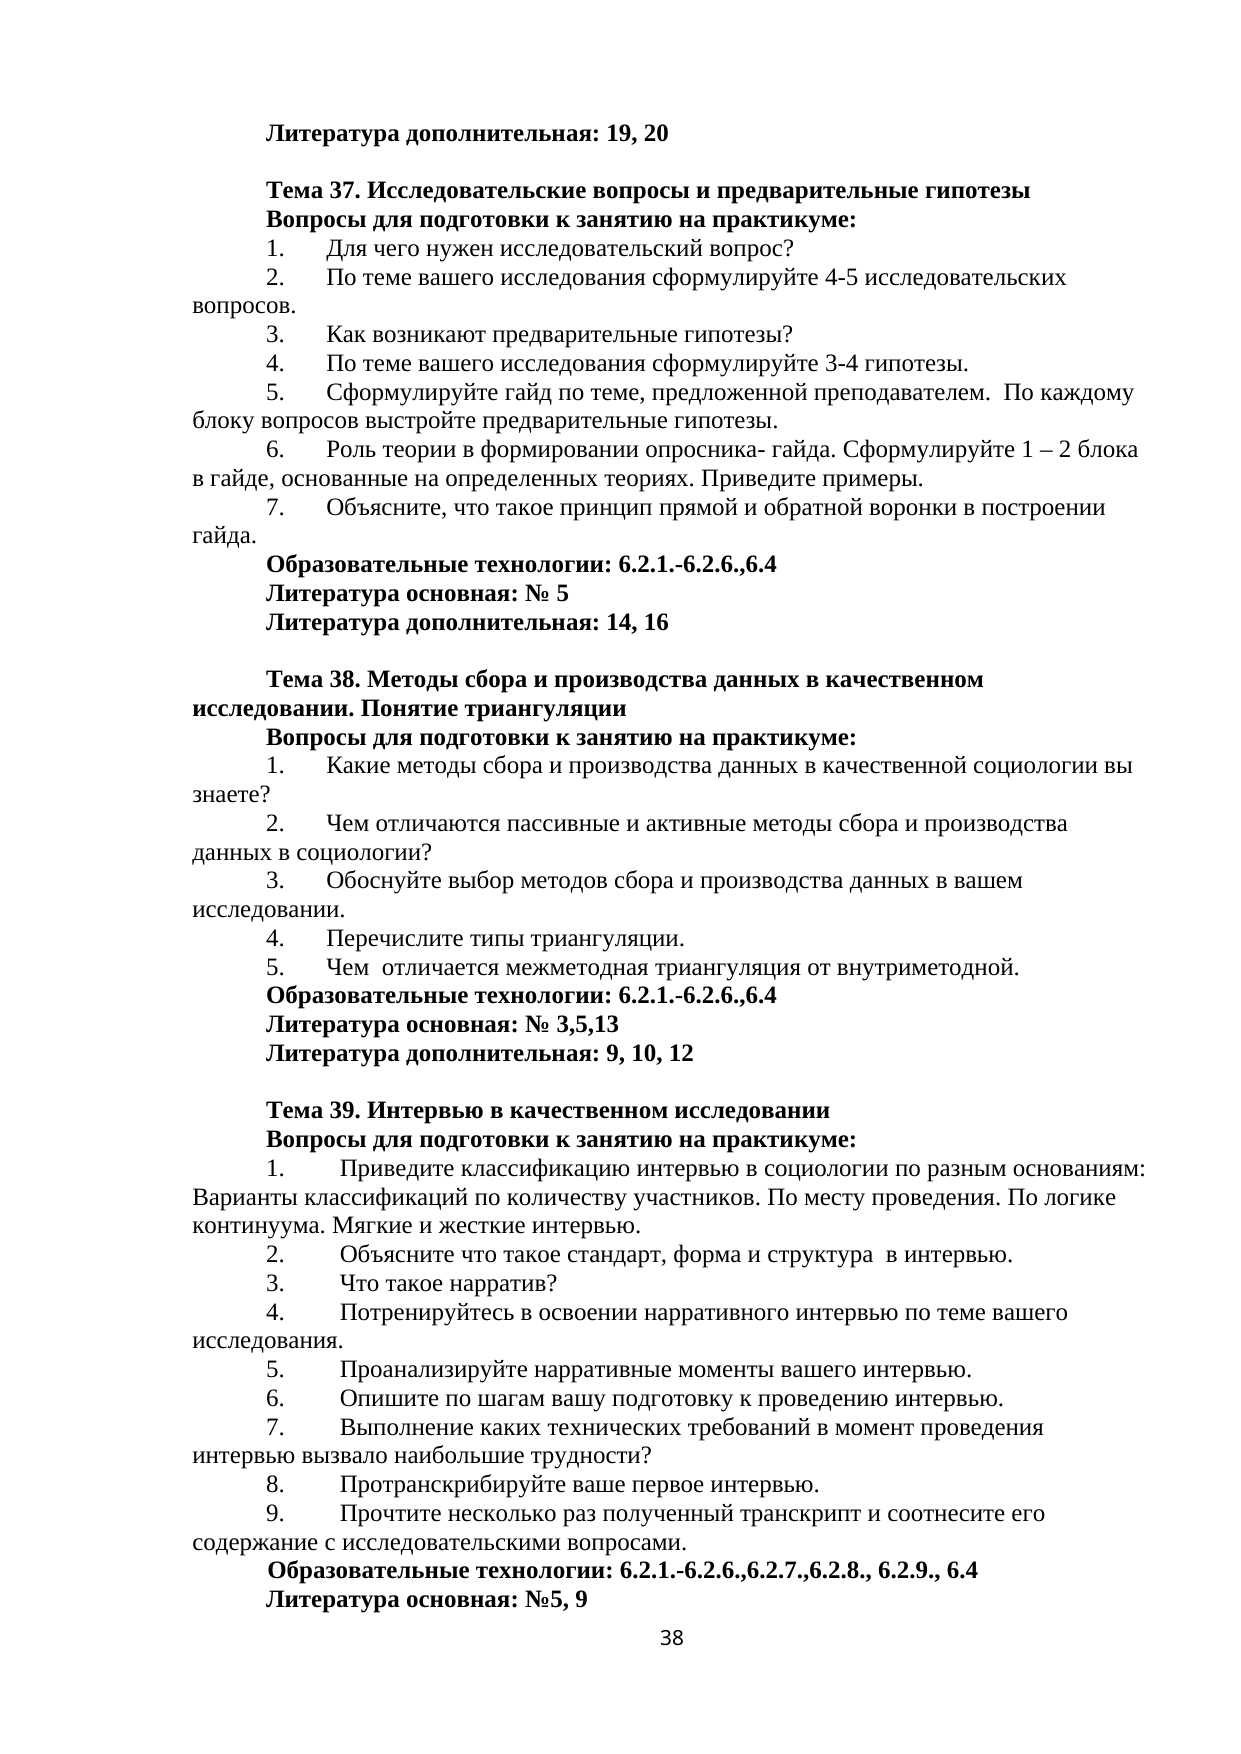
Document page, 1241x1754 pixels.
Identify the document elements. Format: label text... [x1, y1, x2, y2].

text Литература дополнительная: 9, 10, 12 [192, 1038, 1152, 1067]
list Роль теории в формировании опросника- гайда. Сформулируйте 1 – 2 блока в гайде, основанные на определенных теориях. Приведите примеры. [192, 434, 1152, 492]
list Обоснуйте выбор методов сбора и производства данных в вашем исследовании. [192, 866, 1152, 923]
list Приведите классификацию интервью в социологии по разным основаниям: Варианты классификаций по количеству участников. По месту проведения. По логике континуума. Мягкие и жесткие интервью. [192, 1153, 1152, 1239]
list Чем отличаются пассивные и активные методы сбора и производства данных в социологии? [192, 808, 1152, 866]
list Чем отличается межметодная триангуляция от внутриметодной. [192, 952, 1152, 981]
list По теме вашего исследования сформулируйте 4-5 исследовательских вопросов. [192, 262, 1152, 319]
text Литература дополнительная: 14, 16 [192, 607, 1152, 636]
list Потренируйтесь в освоении нарративного интервью по теме вашего исследования. [192, 1297, 1152, 1354]
list Объясните что такое стандарт, форма и структура в интервью. [192, 1239, 1152, 1268]
text Литература основная: №5, 9 [192, 1584, 1152, 1613]
list Проанализируйте нарративные моменты вашего интервью. [192, 1354, 1152, 1383]
text Образовательные технологии: 6.2.1.-6.2.6.,6.2.7.,6.2.8., 6.2.9., 6.4 [267, 1556, 1152, 1584]
list Как возникают предварительные гипотезы? [192, 319, 1152, 348]
text Вопросы для подготовки к занятию на практикуме: [192, 204, 1152, 233]
list Опишите по шагам вашу подготовку к проведению интервью. [192, 1383, 1152, 1412]
text Литература основная: № 5 [192, 578, 1152, 607]
text Образовательные технологии: 6.2.1.-6.2.6.,6.4 [266, 981, 1152, 1009]
list По теме вашего исследования сформулируйте 3-4 гипотезы. [192, 348, 1152, 377]
list Прочтите несколько раз полученный транскрипт и соотнесите его содержание с исследовательскими вопросами. [192, 1498, 1152, 1556]
list Для чего нужен исследовательский вопрос? [192, 233, 1152, 262]
list Выполнение каких технических требований в момент проведения интервью вызвало наибольшие трудности? [192, 1412, 1152, 1469]
text Тема 38. Методы сбора и производства данных в качественном исследовании. Понятие триангуляции [192, 664, 1152, 722]
list Сформулируйте гайд по теме, предложенной преподавателем. По каждому блоку вопросов выстройте предварительные гипотезы. [192, 377, 1152, 434]
list Протранскрибируйте ваше первое интервью. [192, 1469, 1152, 1498]
list Перечислите типы триангуляции. [192, 923, 1152, 952]
list Что такое нарратив? [192, 1268, 1152, 1297]
text Вопросы для подготовки к занятию на практикуме: [192, 722, 1152, 751]
text Литература основная: № 3,5,13 [192, 1009, 1152, 1038]
list Объясните, что такое принцип прямой и обратной воронки в построении гайда. [192, 492, 1152, 549]
text Вопросы для подготовки к занятию на практикуме: [192, 1124, 1152, 1153]
text Тема 39. Интервью в качественном исследовании [192, 1096, 1152, 1124]
text Образовательные технологии: 6.2.1.-6.2.6.,6.4 [266, 549, 1152, 578]
list Какие методы сбора и производства данных в качественной социологии вы знаете? [192, 751, 1152, 808]
text Тема 37. Исследовательские вопросы и предварительные гипотезы [192, 176, 1152, 204]
text Литература дополнительная: 19, 20 [192, 118, 1152, 147]
